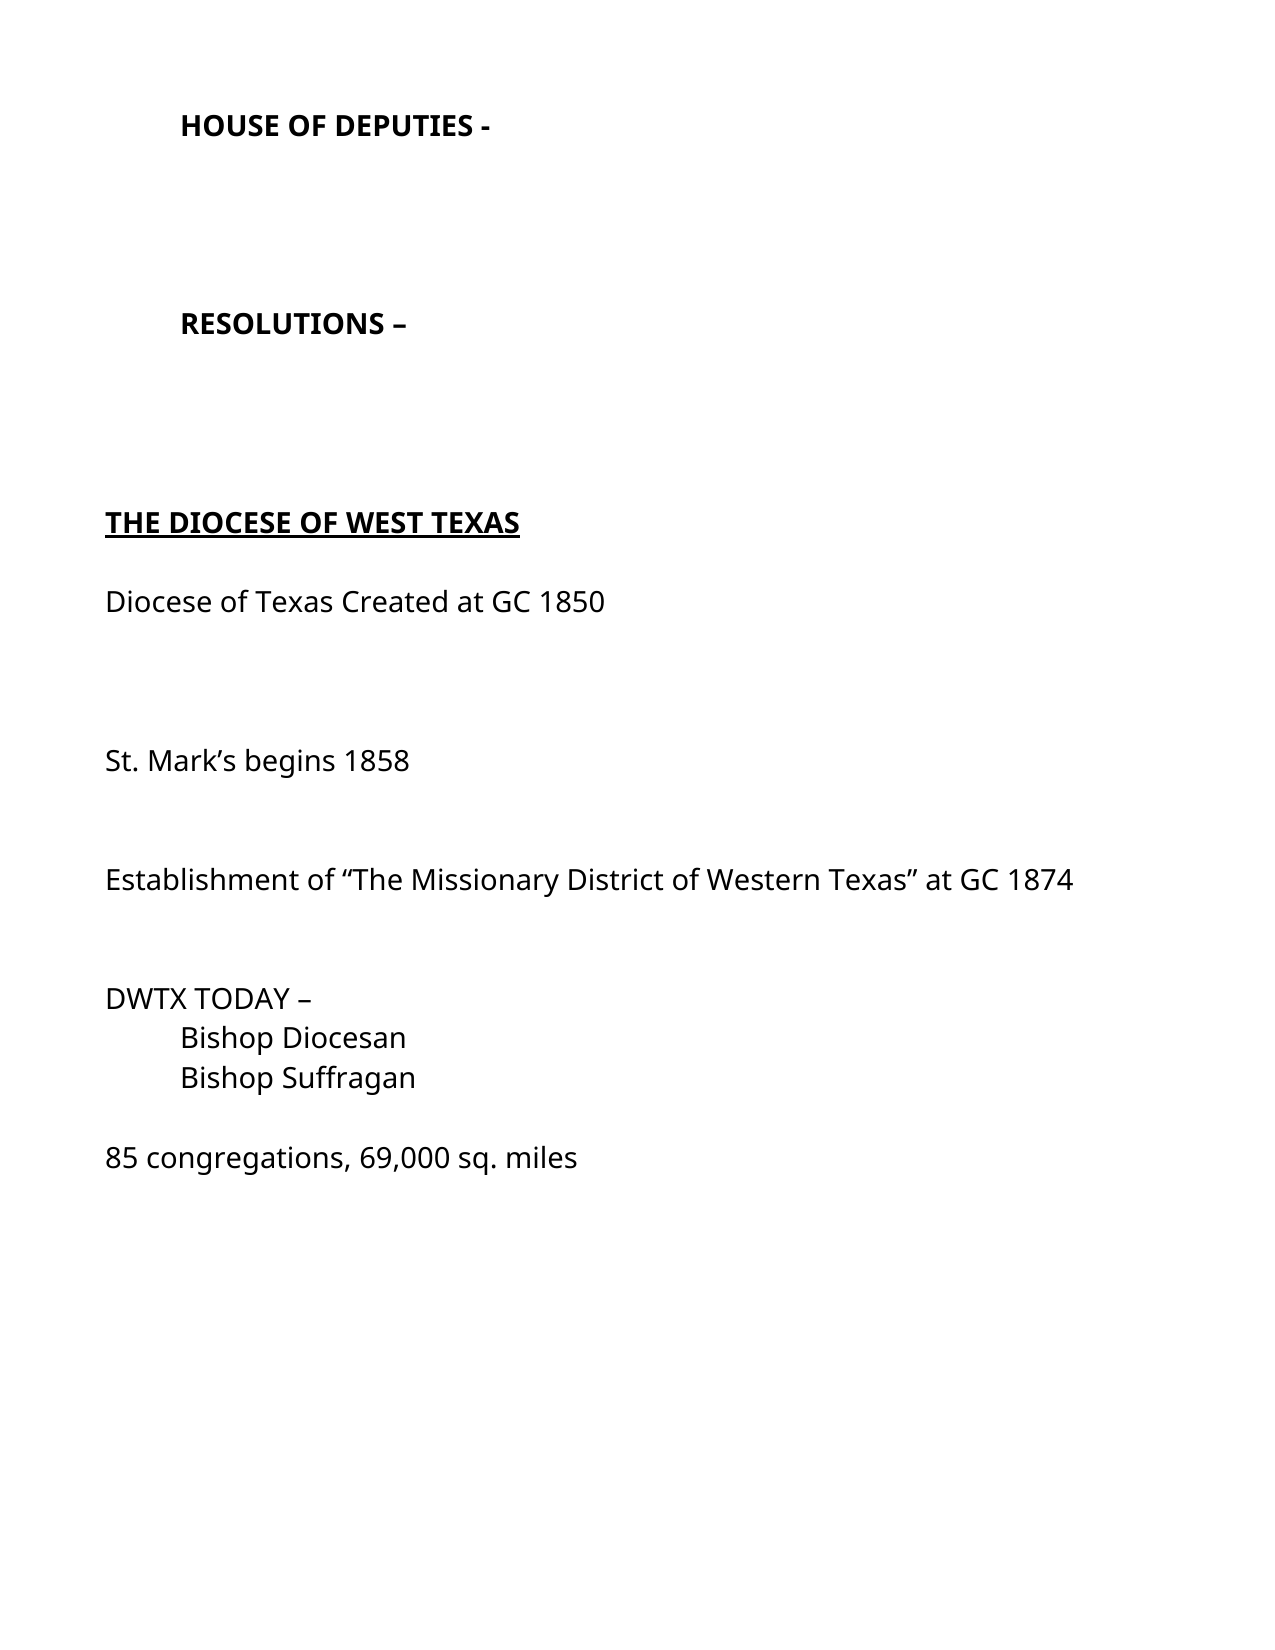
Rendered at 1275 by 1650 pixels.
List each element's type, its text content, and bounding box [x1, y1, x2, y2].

list Bishop Suffragan [105, 1057, 1170, 1097]
list Bishop Diocesan [105, 1018, 1170, 1057]
list Diocese of Texas Created at GC 1850 [105, 581, 1170, 621]
list Establishment of “The Missionary District of Western Texas” at GC 1874 [105, 859, 1170, 899]
list 85 congregations, 69,000 sq. miles [105, 1137, 1170, 1177]
list St. Mark’s begins 1858 [105, 740, 1170, 780]
list DWTX TODAY – [105, 978, 1170, 1018]
list RESOLUTIONS – [105, 303, 1170, 343]
list HOUSE OF DEPUTIES - [105, 105, 1170, 145]
list THE DIOCESE OF WEST TEXAS [105, 502, 1170, 542]
